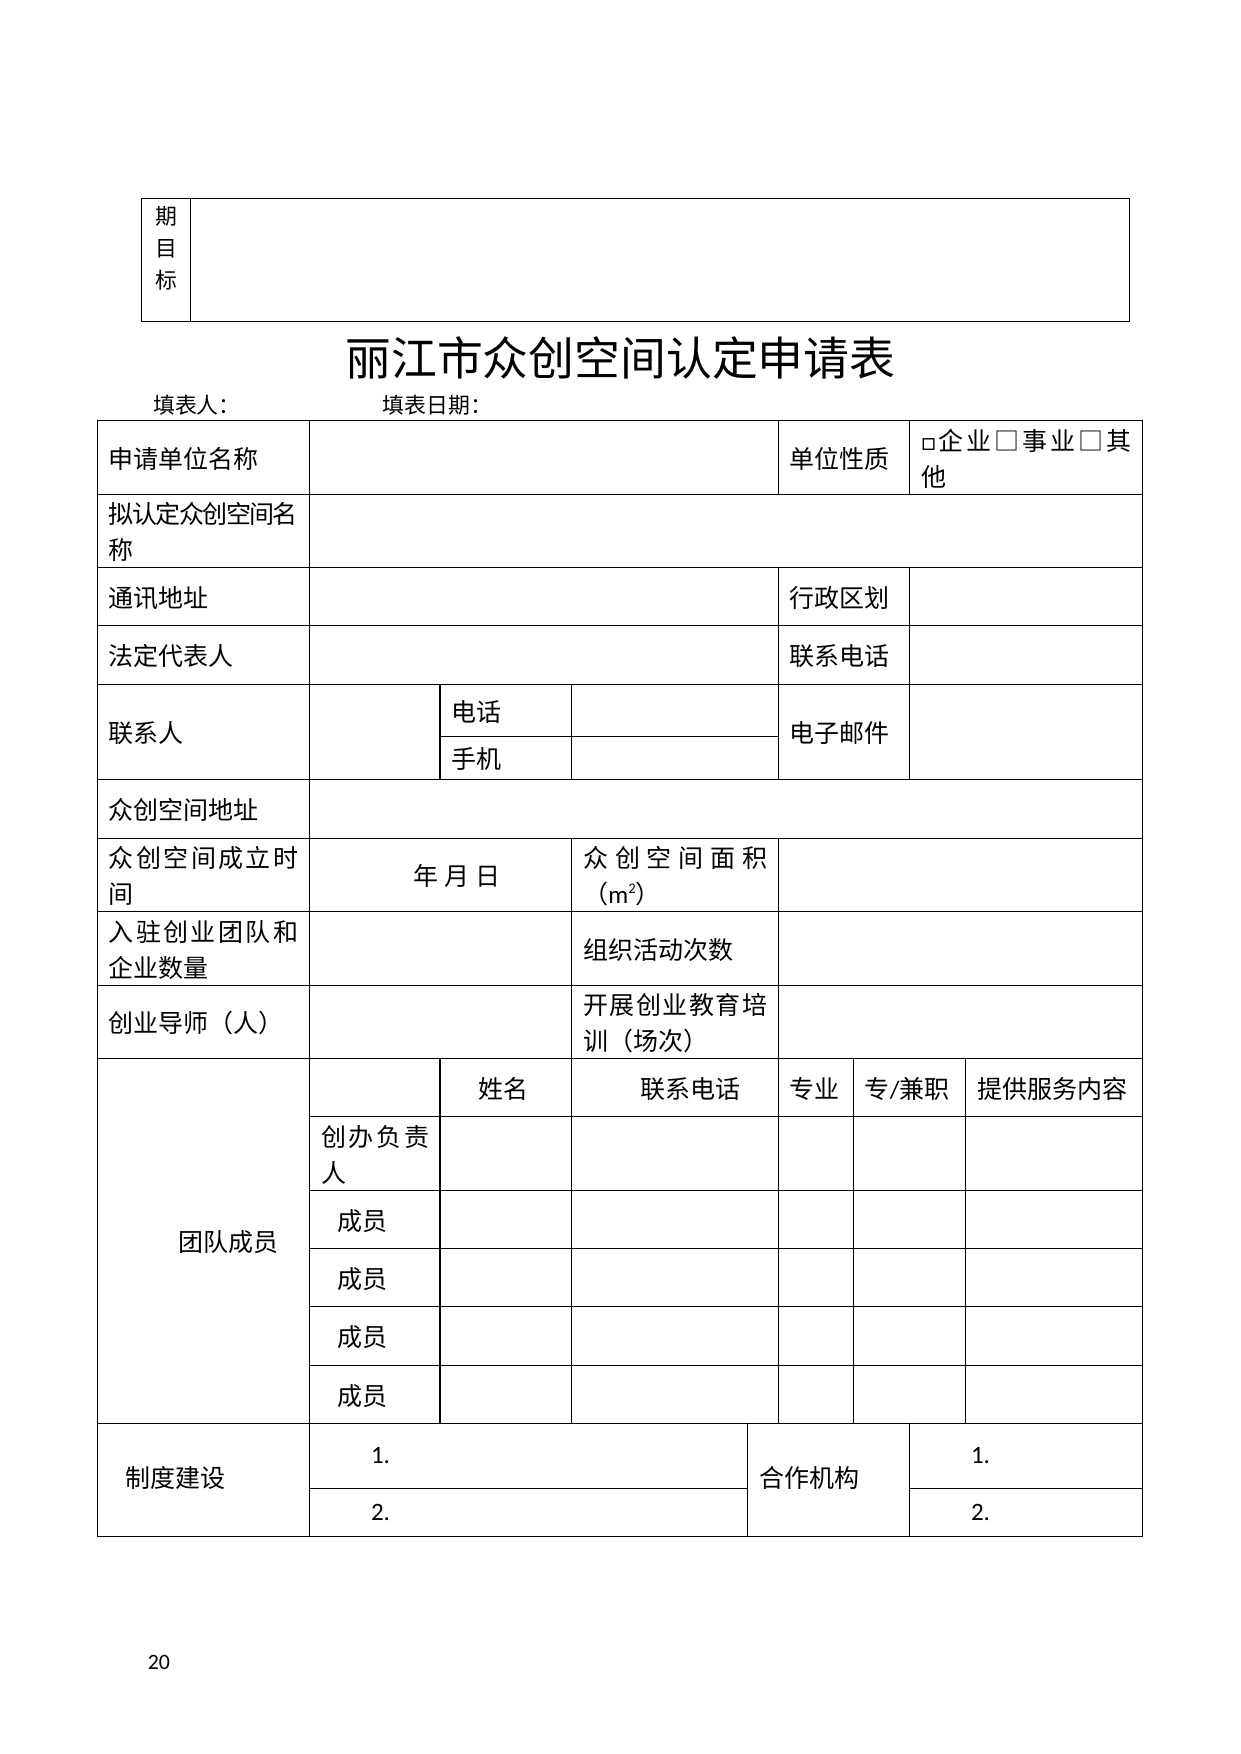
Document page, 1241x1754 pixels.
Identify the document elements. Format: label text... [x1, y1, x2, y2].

table_cell 创业导师（人） [98, 986, 309, 1058]
table_cell [779, 1249, 853, 1306]
table_cell [854, 1191, 965, 1248]
table_header 申请单位名称 [98, 421, 309, 493]
table_cell 2. [310, 1489, 747, 1536]
table_cell 成员 [310, 1191, 439, 1248]
table_header □企业□事业□其他 [910, 421, 1142, 493]
table_cell 2. [910, 1489, 1142, 1536]
table_cell [441, 1249, 571, 1306]
table_cell [779, 1366, 853, 1423]
table_header 单位性质 [779, 421, 909, 493]
table_cell 众创空间成立时间 [98, 839, 309, 911]
table_cell [966, 1249, 1142, 1306]
table_cell [854, 1117, 965, 1190]
table_cell 拟认定众创空间名称 [98, 495, 309, 567]
table_cell [572, 1191, 778, 1248]
table_cell [779, 1117, 853, 1190]
table_cell [310, 626, 778, 683]
table_cell [572, 737, 778, 779]
table_cell [310, 912, 571, 984]
table_cell [310, 780, 1142, 837]
table_cell [966, 1117, 1142, 1190]
table_cell 众创空间面积（m2） [572, 839, 778, 911]
table_cell [910, 626, 1142, 683]
table_cell [310, 986, 571, 1058]
table_cell [441, 1366, 571, 1423]
table_cell [441, 1117, 571, 1190]
table_cell 众创空间地址 [98, 780, 309, 837]
table_cell [441, 1307, 571, 1364]
table_cell 电话 [441, 685, 571, 736]
table_cell 合作机构 [748, 1424, 909, 1536]
table_cell 专/兼职 [854, 1059, 965, 1116]
table_cell 通讯地址 [98, 568, 309, 625]
table_cell 1. [310, 1424, 747, 1488]
table_cell [572, 685, 778, 736]
table_cell [910, 568, 1142, 625]
table_cell 开展创业教育培训（场次） [572, 986, 778, 1058]
table_cell [310, 568, 778, 625]
table_cell 年 月 日 [310, 839, 571, 911]
table_cell [779, 1191, 853, 1248]
table_cell [310, 495, 1142, 567]
table_cell 联系电话 [779, 626, 909, 683]
table_cell [910, 685, 1142, 779]
table_cell [779, 839, 1142, 911]
table_cell [572, 1366, 778, 1423]
table_header [310, 421, 778, 493]
table_cell 提供服务内容 [966, 1059, 1142, 1116]
text 丽江市众创空间认定申请表 [153, 322, 1087, 388]
table_cell 专业 [779, 1059, 853, 1116]
table_cell [310, 1059, 439, 1116]
table_cell 团队成员 [98, 1059, 309, 1423]
table_cell [779, 1307, 853, 1364]
table_cell [779, 986, 1142, 1058]
table_cell [572, 1117, 778, 1190]
table_cell [966, 1366, 1142, 1423]
table_cell 项目简介、预期目标 [142, 199, 190, 321]
table_cell 成员 [310, 1366, 439, 1423]
table_cell 法定代表人 [98, 626, 309, 683]
table_cell 制度建设 [98, 1424, 309, 1536]
table_cell [966, 1307, 1142, 1364]
table_cell 成员 [310, 1249, 439, 1306]
table_cell 创办负责人 [310, 1117, 439, 1190]
table_cell [310, 685, 439, 779]
table_cell 成员 [310, 1307, 439, 1364]
table_cell 1. [910, 1424, 1142, 1488]
table_cell [854, 1307, 965, 1364]
table_cell 联系人 [98, 685, 309, 779]
table_cell 入驻创业团队和企业数量 [98, 912, 309, 984]
table_cell [779, 912, 1142, 984]
text 填表人： 填表日期： [153, 388, 1087, 420]
table_cell [854, 1366, 965, 1423]
table_cell 姓名 [441, 1059, 571, 1116]
table_cell 电子邮件 [779, 685, 909, 779]
table_cell 手机 [441, 737, 571, 779]
table_cell [191, 199, 1129, 321]
table_cell [854, 1249, 965, 1306]
table_cell 行政区划 [779, 568, 909, 625]
table_cell 联系电话 [572, 1059, 778, 1116]
table_cell [966, 1191, 1142, 1248]
table_cell [572, 1249, 778, 1306]
table_cell [572, 1307, 778, 1364]
table_cell [441, 1191, 571, 1248]
table_cell 组织活动次数 [572, 912, 778, 984]
